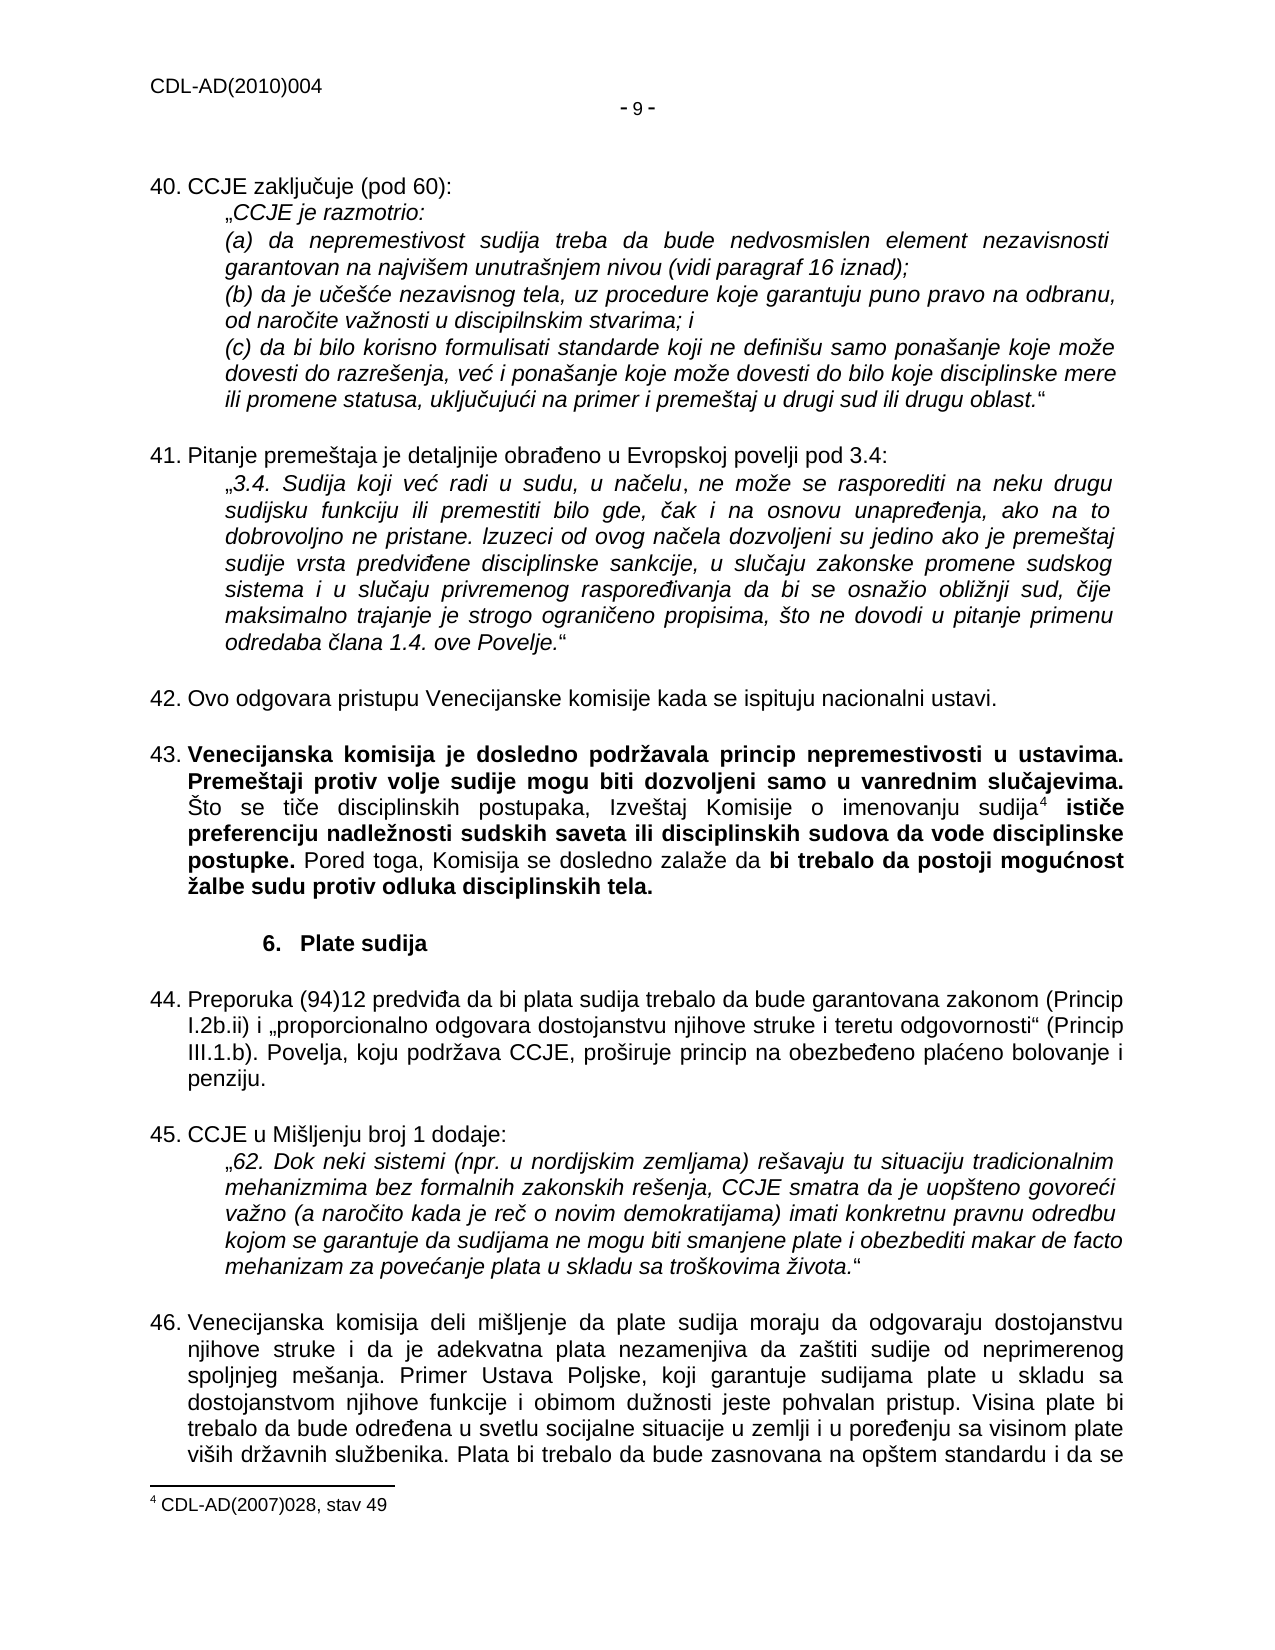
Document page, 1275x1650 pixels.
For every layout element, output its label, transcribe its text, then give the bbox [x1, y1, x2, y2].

list CCJE zaključuje (pod 60): „CCJE je razmotrio: (a) da nepremestivost sudija treba da bude nedvosmislen element nezavisnosti garantovan na najvišem unutrašnjem nivou (vidi paragraf 16 iznad); (b) da je učešće nezavisnog tela, uz procedure koje garantuju puno pravo na odbranu, od naročite važnosti u discipilnskim stvarima; i (c) da bi bilo korisno formulisati standarde koji ne definišu samo ponašanje koje može dovesti do razrešenja, već i ponašanje koje može dovesti do bilo koje disciplinske mere ili promene statusa, uključujući na primer i premeštaj u drugi sud ili drugu oblast.“ [150, 173, 1124, 412]
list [150, 1309, 1124, 1467]
list Venecijanska komisija je dosledno podržavala princip nepremestivosti u ustavima. Premeštaji protiv volje sudije mogu biti dozvoljeni samo u vanrednim slučajevima. Što se tiče disciplinskih postupaka, Izveštaj Komisije o imenovanju sudija ističe preferenciju nadležnosti sudskih saveta ili disciplinskih sudova da vode disciplinske postupke. Pored toga, Komisija se dosledno zalaže da bi trebalo da postoji mogućnost žalbe sudu protiv odluka disciplinskih tela. [150, 741, 1124, 899]
list Pitanje premeštaja je detaljnije obrađeno u Evropskoj povelji pod 3.4: „3.4. Sudija koji već radi u sudu, u načelu, ne može se rasporediti na neku drugu sudijsku funkciju ili premestiti bilo gde, čak i na osnovu unapređenja, ako na to dobrovoljno ne pristane. lzuzeci od ovog načela dozvoljeni su jedino ako je premeštaj sudije vrsta predviđene disciplinske sankcije, u slučaju zakonske promene sudskog sistema i u slučaju privremenog raspoređivanja da bi se osnažio obližnji sud, čije maksimalno trajanje je strogo ograničeno propisima, što ne dovodi u pitanje primenu odredaba člana 1.4. ove Povelje.“ [150, 442, 1124, 655]
list Plate sudija [262, 929, 1124, 956]
list CCJE u Mišljenju broj 1 dodaje: „62. Dok neki sistemi (npr. u nordijskim zemljama) rešavaju tu situaciju tradicionalnim mehanizmima bez formalnih zakonskih rešenja, CCJE smatra da je uopšteno govoreći važno (a naročito kada je reč o novim demokratijama) imati konkretnu pravnu odredbu kojom se garantuje da sudijama ne mogu biti smanjene plate i obezbediti makar de facto mehanizam za povećanje plata u skladu sa troškovima života.“ [150, 1121, 1124, 1279]
list Ovo odgovara pristupu Venecijanske komisije kada se ispituju nacionalni ustavi. [150, 685, 1124, 711]
list Preporuka (94)12 predviđa da bi plata sudija trebalo da bude garantovana zakonom (Princip I.2b.ii) i „proporcionalno odgovara dostojanstvu njihove struke i teretu odgovornosti“ (Princip III.1.b). Povelja, koju podržava CCJE, proširuje princip na obezbeđeno plaćeno bolovanje i penziju. [150, 986, 1124, 1091]
